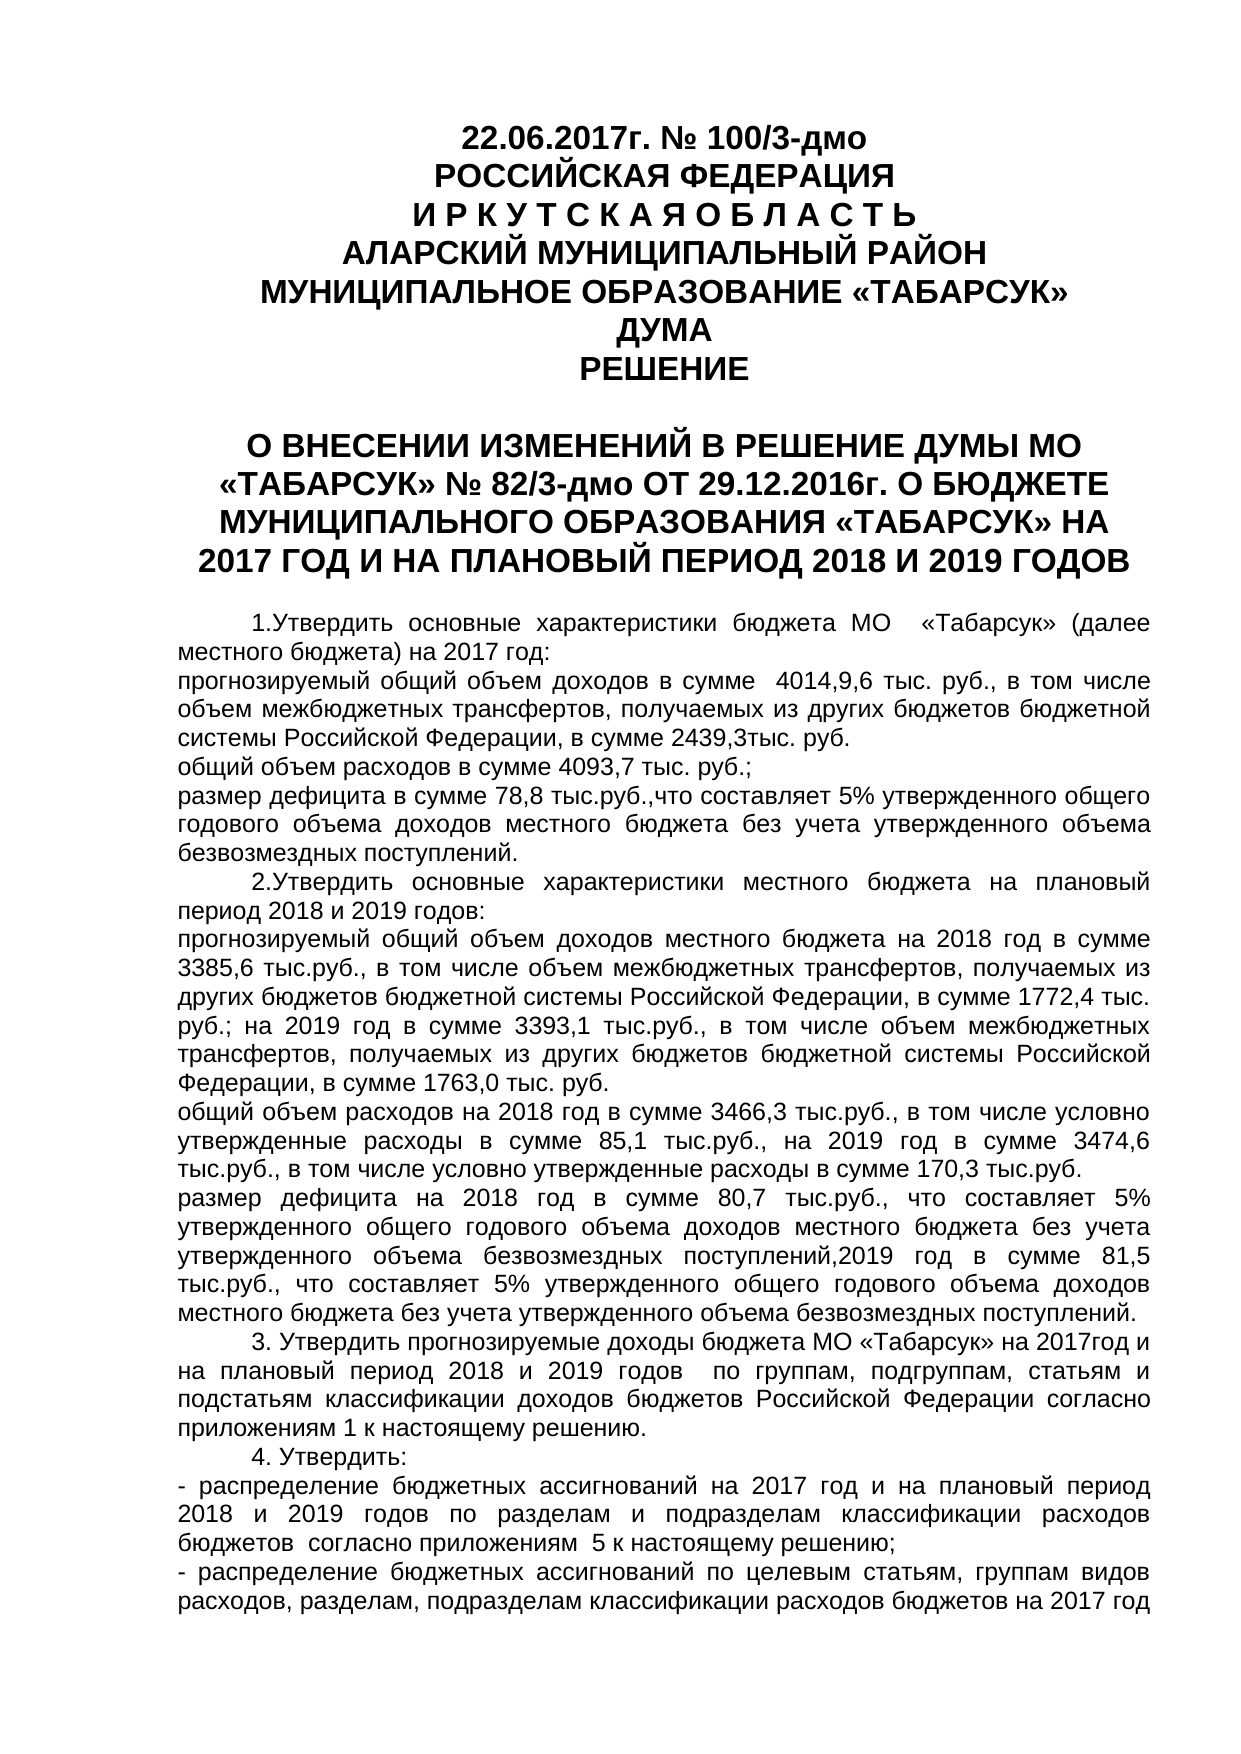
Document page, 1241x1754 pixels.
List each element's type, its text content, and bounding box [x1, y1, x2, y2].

text 2.Утвердить основные характеристики местного бюджета на плановый период 2018 и 2019 годов: [177, 867, 1152, 924]
text размер дефицита на 2018 год в сумме 80,7 тыс.руб., что составляет 5% утвержденного общего годового объема доходов местного бюджета без учета утвержденного объема безвозмездных поступлений,2019 год в сумме 81,5 тыс.руб., что составляет 5% утвержденного общего годового объема доходов местного бюджета без учета утвержденного объема безвозмездных поступлений. [177, 1183, 1152, 1327]
text АЛАРСКИЙ МУНИЦИПАЛЬНЫЙ РАЙОН [177, 233, 1152, 272]
text МУНИЦИПАЛЬНОЕ ОБРАЗОВАНИЕ «ТАБАРСУК» [177, 272, 1152, 310]
text И Р К У Т С К А Я О Б Л А С Т Ь [177, 195, 1152, 233]
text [177, 1557, 1152, 1614]
text ДУМА [177, 310, 1152, 349]
text РОССИЙСКАЯ ФЕДЕРАЦИЯ [177, 157, 1152, 195]
text прогнозируемый общий объем доходов местного бюджета на 2018 год в сумме 3385,6 тыс.руб., в том числе объем межбюджетных трансфертов, получаемых из других бюджетов бюджетной системы Российской Федерации, в сумме 1772,4 тыс. руб.; на 2019 год в сумме 3393,1 тыс.руб., в том числе объем межбюджетных трансфертов, получаемых из других бюджетов бюджетной системы Российской Федерации, в сумме 1763,0 тыс. руб. [177, 924, 1152, 1097]
text общий объем расходов в сумме 4093,7 тыс. руб.; [177, 752, 1152, 781]
text прогнозируемый общий объем доходов в сумме 4014,9,6 тыс. руб., в том числе объем межбюджетных трансфертов, получаемых из других бюджетов бюджетной системы Российской Федерации, в сумме 2439,3тыс. руб. [177, 666, 1152, 752]
text размер дефицита в сумме 78,8 тыс.руб.,что составляет 5% утвержденного общего годового объема доходов местного бюджета без учета утвержденного объема безвозмездных поступлений. [177, 781, 1152, 867]
text 22.06.2017г. № 100/3-дмо [177, 118, 1152, 157]
text 3. Утвердить прогнозируемые доходы бюджета МО «Табарсук» на 2017год и на плановый период 2018 и 2019 годов по группам, подгруппам, статьям и подстатьям классификации доходов бюджетов Российской Федерации согласно приложениям 1 к настоящему решению. [177, 1327, 1152, 1442]
text - распределение бюджетных ассигнований на 2017 год и на плановый период 2018 и 2019 годов по разделам и подразделам классификации расходов бюджетов согласно приложениям 5 к настоящему решению; [177, 1471, 1152, 1557]
text О ВНЕСЕНИИ ИЗМЕНЕНИЙ В РЕШЕНИЕ ДУМЫ МО «ТАБАРСУК» № 82/3-дмо ОТ 29.12.2016г. О БЮДЖЕТЕ МУНИЦИПАЛЬНОГО ОБРАЗОВАНИЯ «ТАБАРСУК» НА 2017 ГОД И НА ПЛАНОВЫЙ ПЕРИОД 2018 И 2019 ГОДОВ [177, 426, 1152, 579]
text общий объем расходов на 2018 год в сумме 3466,3 тыс.руб., в том числе условно утвержденные расходы в сумме 85,1 тыс.руб., на 2019 год в сумме 3474,6 тыс.руб., в том числе условно утвержденные расходы в сумме 170,3 тыс.руб. [177, 1097, 1152, 1183]
text 1.Утвердить основные характеристики бюджета МО «Табарсук» (далее местного бюджета) на 2017 год: [177, 608, 1152, 666]
text 4. Утвердить: [177, 1442, 1152, 1471]
text РЕШЕНИЕ [177, 349, 1152, 387]
